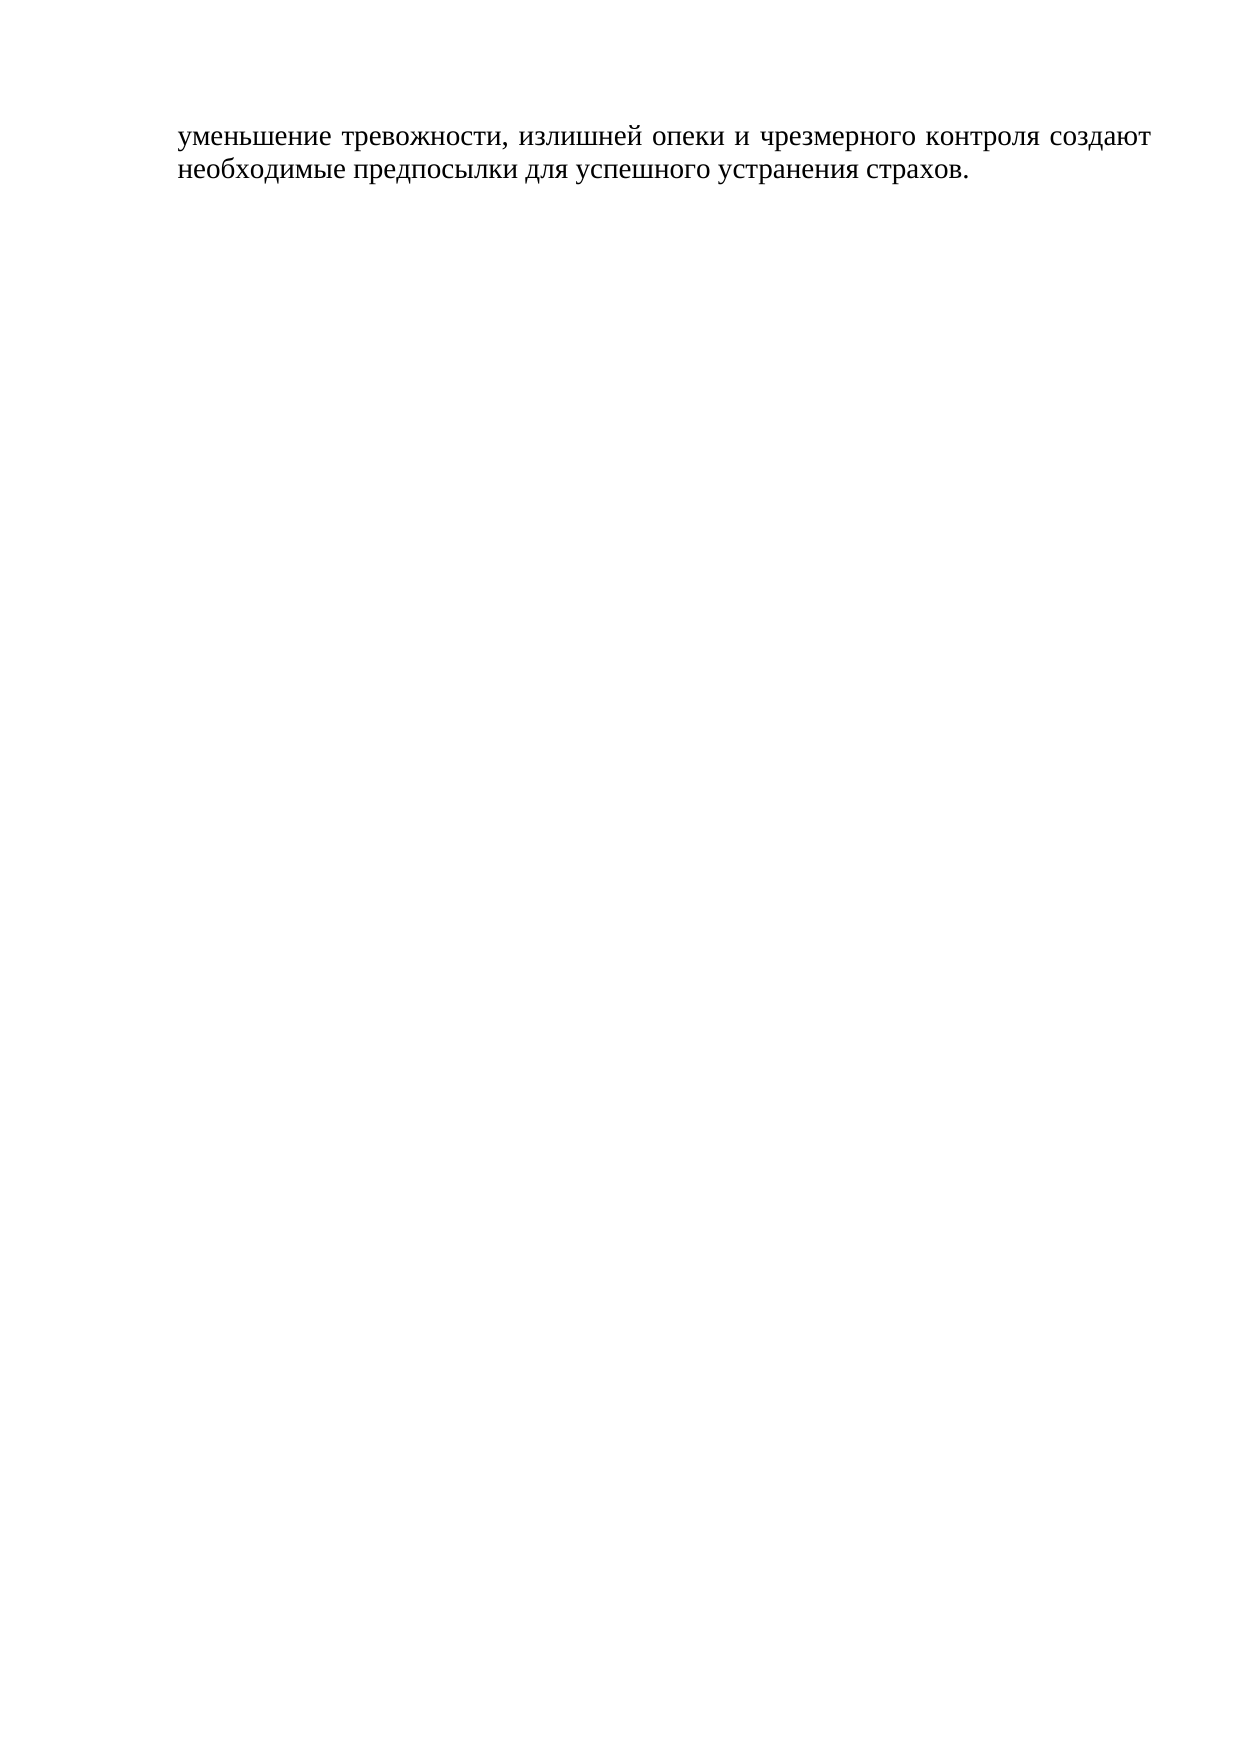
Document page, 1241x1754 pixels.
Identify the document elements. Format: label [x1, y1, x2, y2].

text [177, 118, 1152, 185]
